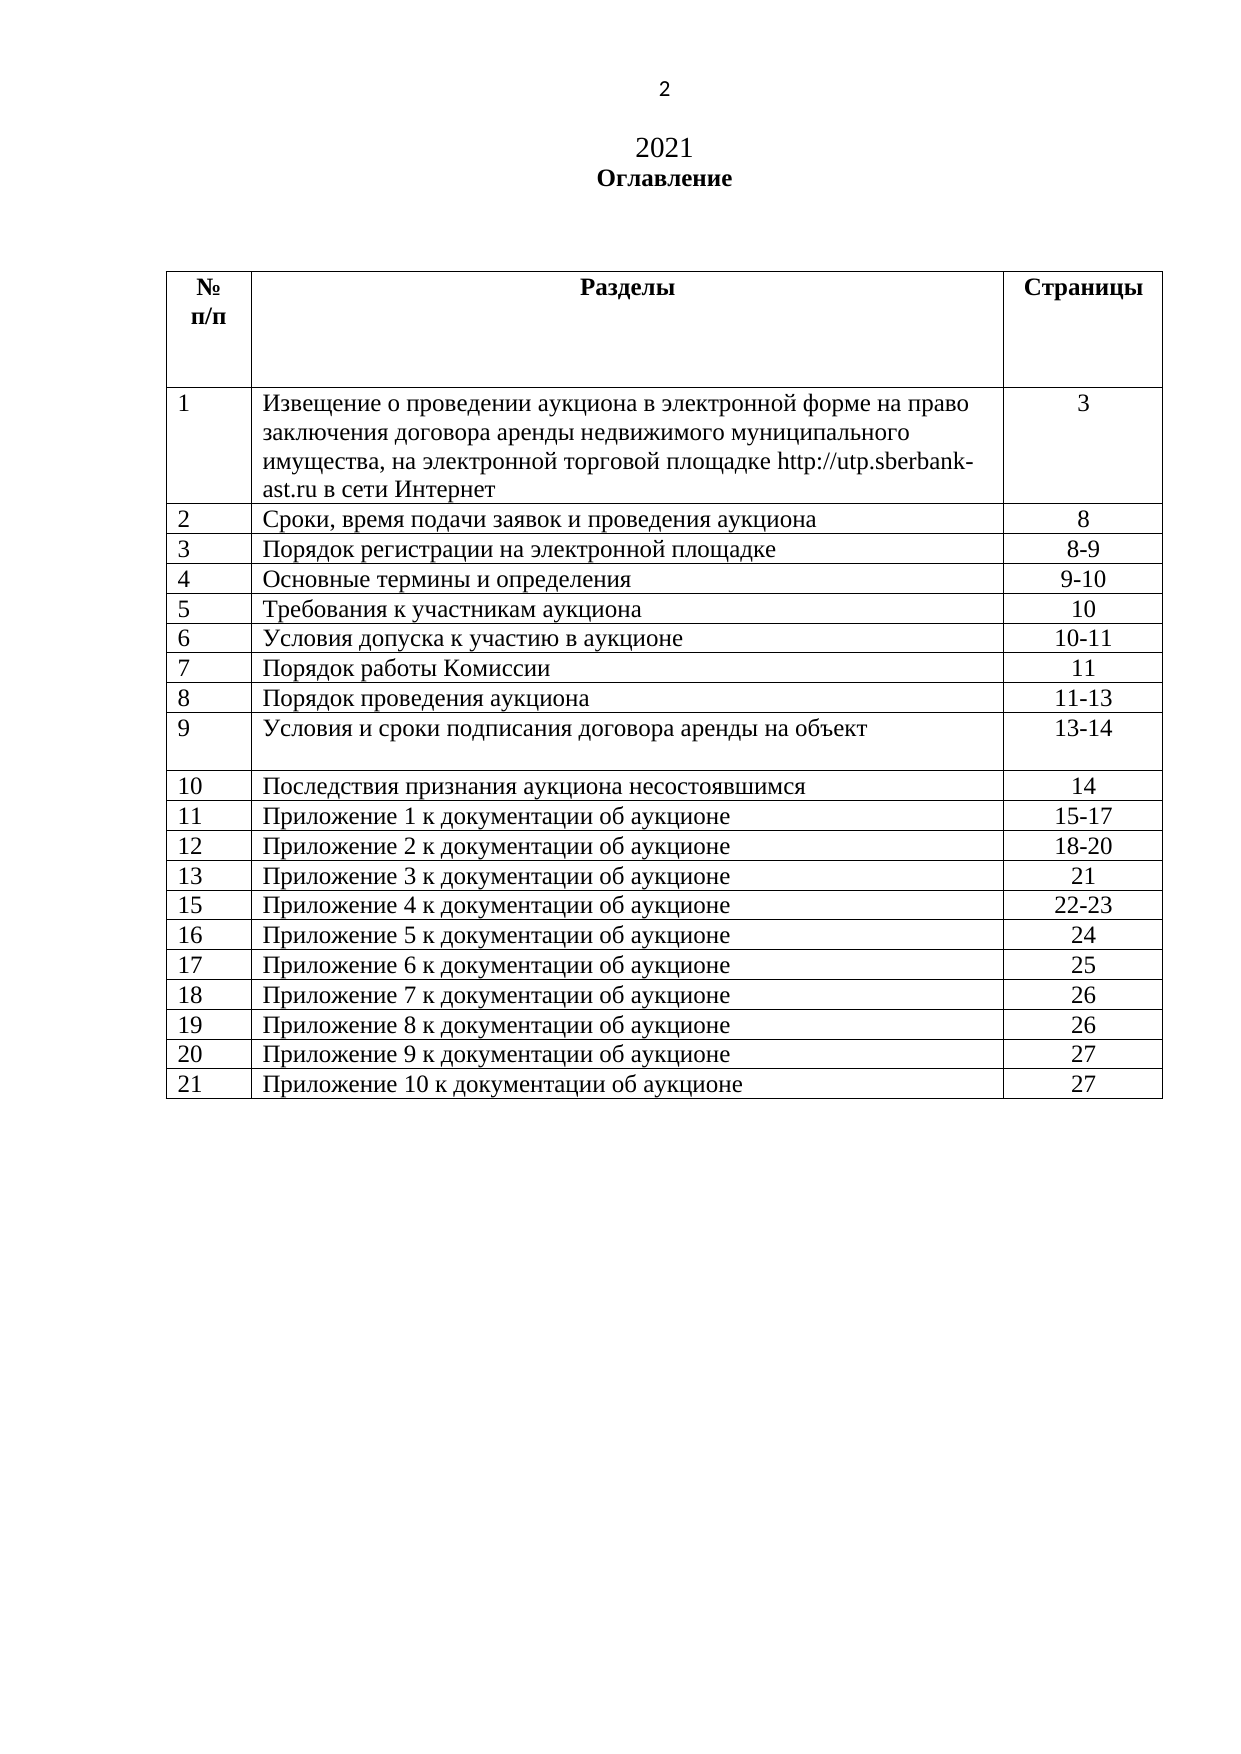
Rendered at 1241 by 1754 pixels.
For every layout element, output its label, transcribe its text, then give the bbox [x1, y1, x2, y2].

table_cell 7 [167, 653, 251, 682]
table_cell 8 [1004, 504, 1162, 533]
table_cell Сроки, время подачи заявок и проведения аукциона [252, 504, 1003, 533]
table_cell 21 [1004, 861, 1162, 889]
table_cell Приложение 6 к документации об аукционе [252, 950, 1003, 979]
table_cell 2 [167, 504, 251, 533]
table_cell Приложение 7 к документации об аукционе [252, 980, 1003, 1009]
table_cell 27 [1004, 1040, 1162, 1068]
table_cell 10 [1004, 594, 1162, 622]
table_cell 6 [167, 624, 251, 652]
table_cell Приложение 3 к документации об аукционе [252, 861, 1003, 889]
table_cell 8 [167, 683, 251, 712]
table_cell 15-17 [1004, 801, 1162, 830]
table_cell 9 [167, 713, 251, 770]
text 2021 [177, 130, 1152, 163]
table_cell 18-20 [1004, 831, 1162, 860]
table_cell Приложение 1 к документации об аукционе [252, 801, 1003, 830]
table_cell Приложение 2 к документации об аукционе [252, 831, 1003, 860]
table_header Страницы [1004, 272, 1162, 387]
table_cell 9-10 [1004, 564, 1162, 593]
table_cell 13 [167, 861, 251, 889]
table_cell 25 [1004, 950, 1162, 979]
table_cell 10 [167, 771, 251, 800]
table_cell 3 [1004, 388, 1162, 503]
table_cell Приложение 8 к документации об аукционе [252, 1010, 1003, 1038]
table_cell Приложение 4 к документации об аукционе [252, 891, 1003, 919]
table_cell Приложение 9 к документации об аукционе [252, 1040, 1003, 1068]
table_cell 13-14 [1004, 713, 1162, 770]
table_cell Порядок проведения аукциона [252, 683, 1003, 712]
table_cell 21 [167, 1069, 251, 1098]
table_cell 5 [167, 594, 251, 622]
table_cell Условия допуска к участию в аукционе [252, 624, 1003, 652]
table_cell 15 [167, 891, 251, 919]
table_cell Последствия признания аукциона несостоявшимся [252, 771, 1003, 800]
table_cell Извещение о проведении аукциона в электронной форме на право заключения договора аренды недвижимого муниципального имущества, на электронной торговой площадке http://utp.sberbank-ast.ru в сети Интернет [252, 388, 1003, 503]
table_cell Приложение 10 к документации об аукционе [252, 1069, 1003, 1098]
table_cell 19 [167, 1010, 251, 1038]
table_cell 8-9 [1004, 534, 1162, 563]
table_cell 16 [167, 920, 251, 949]
table_cell Условия и сроки подписания договора аренды на объект [252, 713, 1003, 770]
table_cell 11 [167, 801, 251, 830]
table_cell 18 [167, 980, 251, 1009]
table_cell 1 [167, 388, 251, 503]
table_header Разделы [252, 272, 1003, 387]
table_cell 14 [1004, 771, 1162, 800]
table_cell 11 [1004, 653, 1162, 682]
table_cell 17 [167, 950, 251, 979]
table_cell 12 [167, 831, 251, 860]
text Оглавление [177, 163, 1152, 192]
table_cell 26 [1004, 980, 1162, 1009]
table_cell 10-11 [1004, 624, 1162, 652]
table_cell 4 [167, 564, 251, 593]
table_cell 24 [1004, 920, 1162, 949]
table_cell 27 [1004, 1069, 1162, 1098]
table_header № п/п [167, 272, 251, 387]
table_cell Порядок работы Комиссии [252, 653, 1003, 682]
table_cell 3 [167, 534, 251, 563]
table_cell 22-23 [1004, 891, 1162, 919]
table_cell 11-13 [1004, 683, 1162, 712]
table_cell Требования к участникам аукциона [252, 594, 1003, 622]
table_cell Приложение 5 к документации об аукционе [252, 920, 1003, 949]
table_cell Основные термины и определения [252, 564, 1003, 593]
table_cell Порядок регистрации на электронной площадке [252, 534, 1003, 563]
table_cell 20 [167, 1040, 251, 1068]
table_cell 26 [1004, 1010, 1162, 1038]
